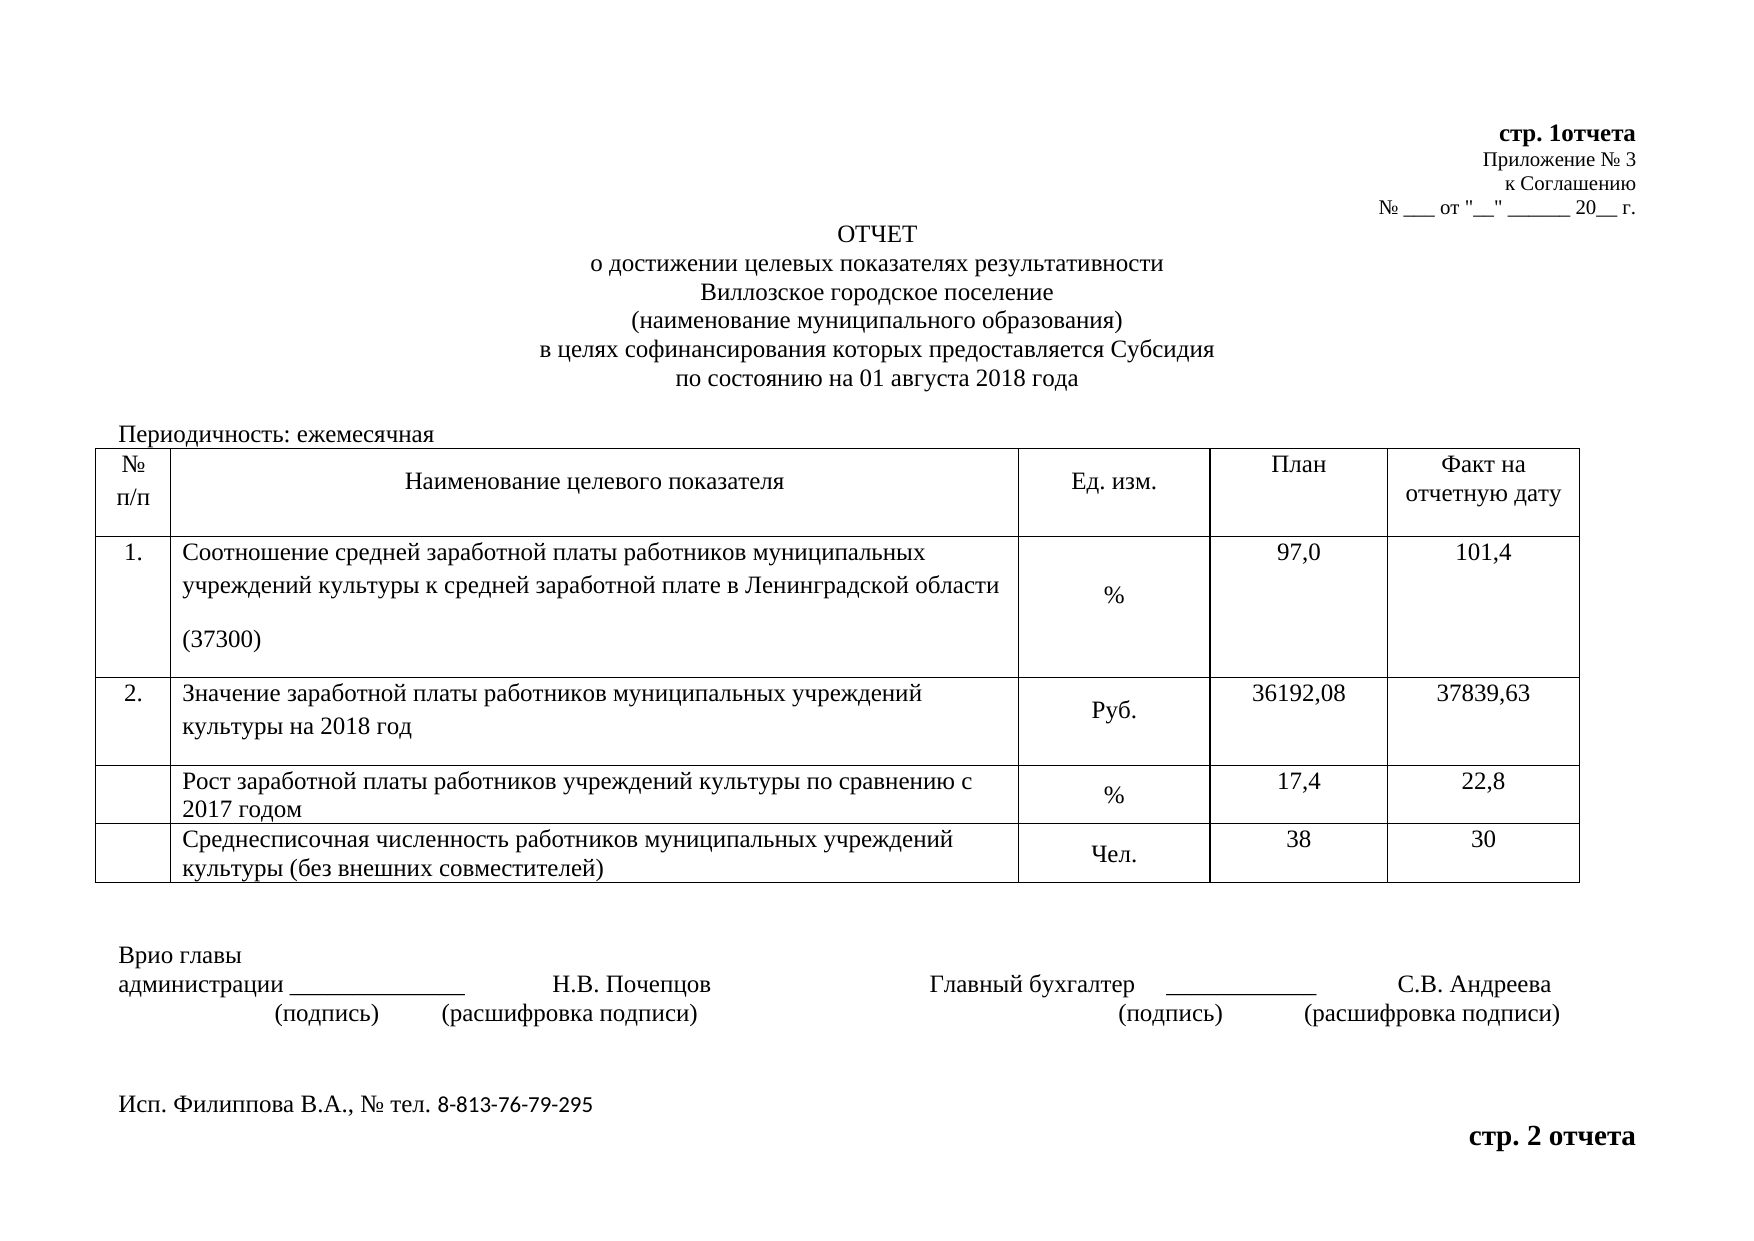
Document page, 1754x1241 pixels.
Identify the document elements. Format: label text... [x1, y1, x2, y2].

table_cell Среднесписочная численность работников муниципальных учреждений культуры (без внешних совместителей) [171, 824, 1018, 882]
table_cell 37839,63 [1388, 678, 1579, 765]
table_cell 97,0 [1211, 537, 1387, 677]
table_cell [96, 766, 170, 823]
text по состоянию на 01 августа 2018 года [118, 363, 1636, 392]
table_header № п/п [96, 449, 170, 536]
text (наименование муниципального образования) [118, 305, 1636, 334]
table_cell 17,4 [1211, 766, 1387, 823]
table_header Факт на отчетную дату [1388, 449, 1579, 536]
table_cell Соотношение средней заработной платы работников муниципальных учреждений культуры к средней заработной плате в Ленинградской области (37300) [171, 537, 1018, 677]
text о достижении целевых показателях результативности [118, 248, 1636, 277]
table_header Наименование целевого показателя [171, 449, 1018, 536]
table_cell Чел. [1019, 824, 1209, 882]
table_cell % [1019, 537, 1209, 677]
table_cell Значение заработной платы работников муниципальных учреждений культуры на 2018 год [171, 678, 1018, 765]
text № ___ от "__" ______ 20__ г. [118, 195, 1636, 219]
table_cell 1. [96, 537, 170, 677]
text в целях софинансирования которых предоставляется Субсидия [118, 334, 1636, 363]
table_cell 38 [1211, 824, 1387, 882]
text администрации ______________ Н.В. Почепцов Главный бухгалтер ____________ С.В. Андреева [118, 969, 1636, 998]
table_cell % [1019, 766, 1209, 823]
table_cell [96, 824, 170, 882]
text стр. 2 отчета [156, 1118, 1636, 1151]
table_cell Рост заработной платы работников учреждений культуры по сравнению с 2017 годом [171, 766, 1018, 823]
table_header Ед. изм. [1019, 449, 1209, 536]
table_cell Руб. [1019, 678, 1209, 765]
text Приложение № 3 [118, 147, 1636, 171]
text стр. 1отчета [193, 118, 1636, 147]
text Врио главы [118, 940, 1636, 969]
text ОТЧЕТ [118, 219, 1636, 248]
table_header План [1211, 449, 1387, 536]
text (подпись) (расшифровка подписи) (подпись) (расшифровка подписи) [118, 998, 1636, 1027]
text Периодичность: ежемесячная [118, 419, 1636, 448]
text Виллозское городское поселение [118, 277, 1636, 305]
table_cell 36192,08 [1211, 678, 1387, 765]
table_cell 30 [1388, 824, 1579, 882]
text к Соглашению [118, 171, 1636, 195]
table_cell 101,4 [1388, 537, 1579, 677]
table_cell 22,8 [1388, 766, 1579, 823]
table_cell 2. [96, 678, 170, 765]
text Исп. Филиппова В.А., № тел. 8-813-76-79-295 [118, 1089, 1636, 1118]
